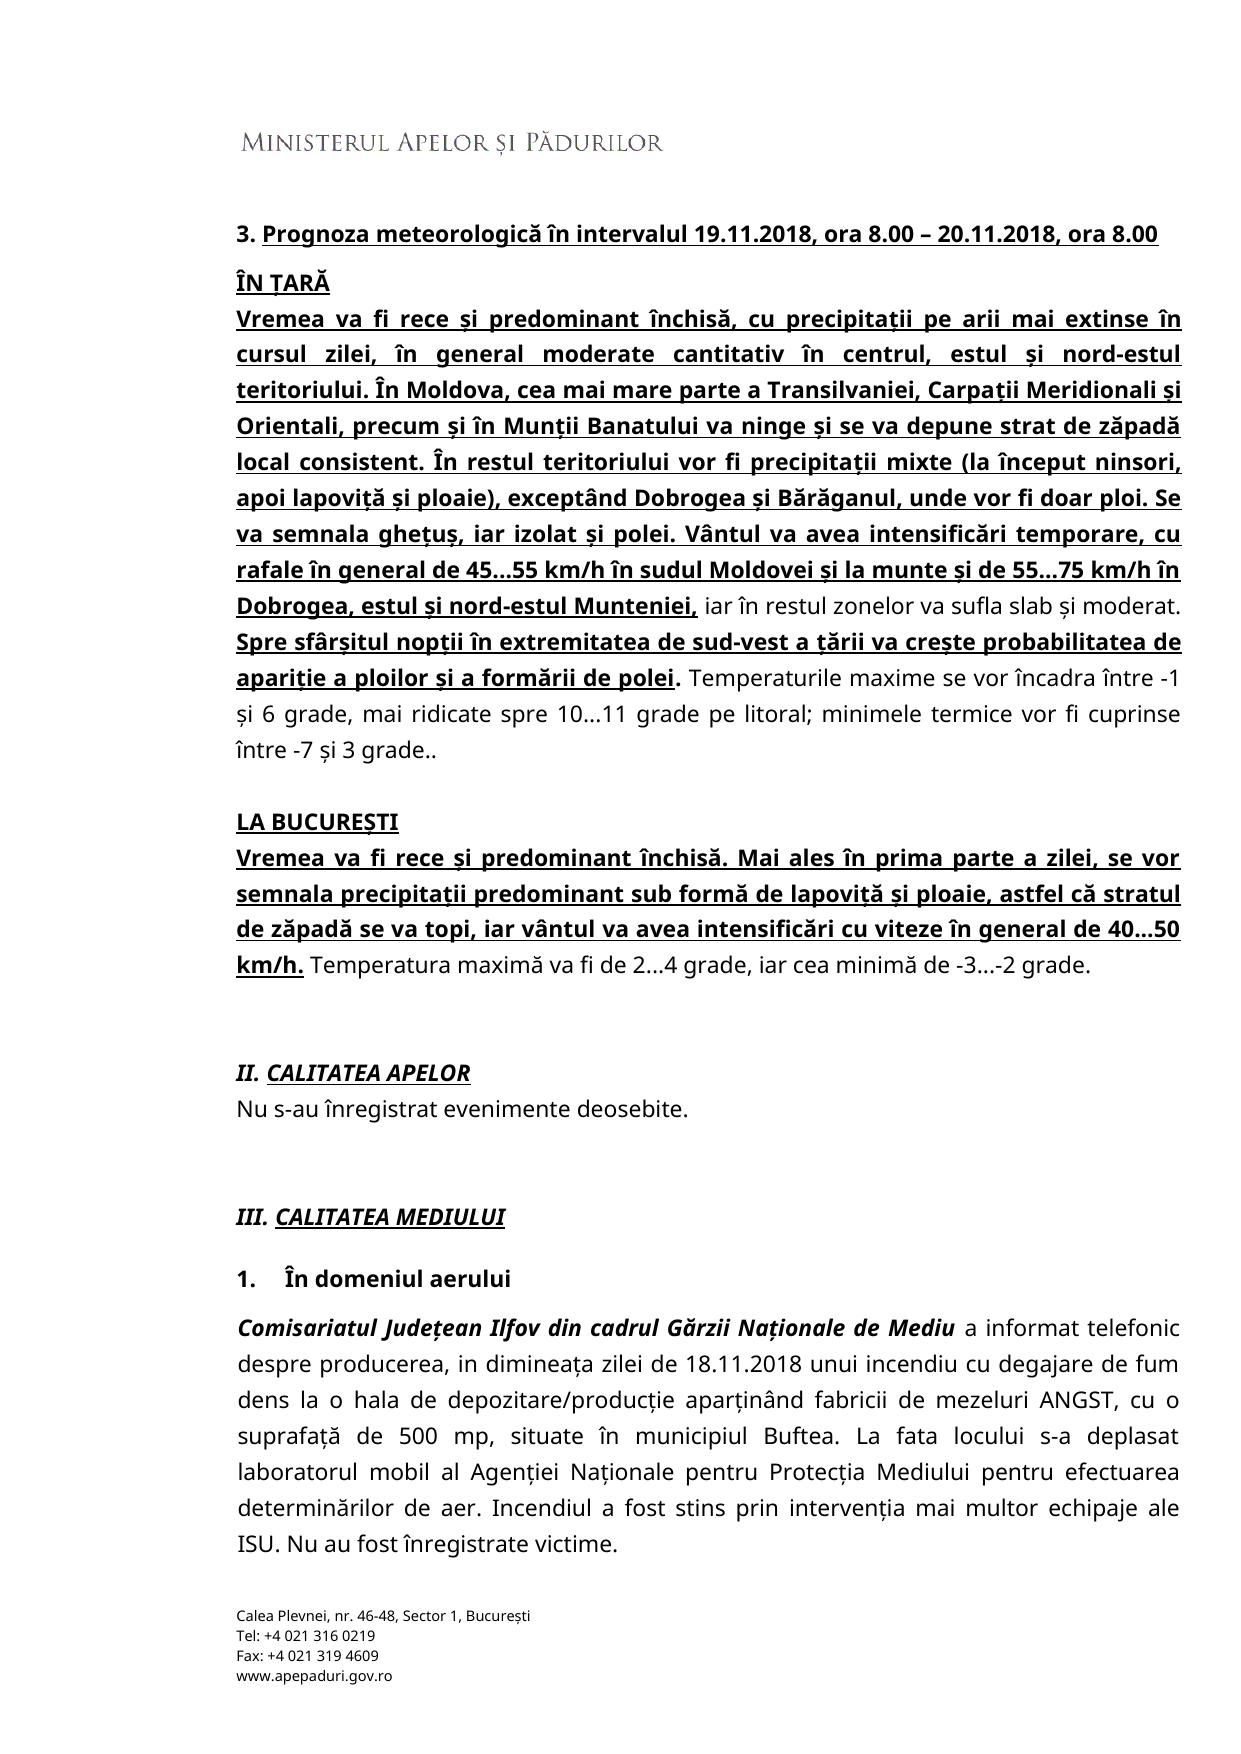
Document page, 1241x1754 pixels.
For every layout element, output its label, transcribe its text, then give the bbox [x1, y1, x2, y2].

picture [236, 84, 668, 202]
list În domeniul aerului [236, 1263, 1182, 1295]
text Vremea va fi rece și predominant închisă. Mai ales în prima parte a zilei, se vor semnala precipitații predominant sub formă de lapoviță și ploaie, astfel că stratul de zăpadă se va topi, iar vântul va avea intensificări cu viteze în general de 40...50 km/h. Temperatura maximă va fi de 2...4 grade, iar cea minimă de -3...-2 grade. [236, 842, 1182, 981]
text ÎN ŢARĂ [236, 267, 1182, 298]
text Vremea va fi rece și predominant închisă, cu precipitații pe arii mai extinse în cursul zilei, în general moderate cantitativ în centrul, estul și nord-estul teritoriului. În Moldova, cea mai mare parte a Transilvaniei, Carpații Meridionali și Orientali, precum și în Munții Banatului va ninge și se va depune strat de zăpadă local consistent. În restul teritoriului vor fi precipitații mixte (la început ninsori, apoi lapoviță și ploaie), exceptând Dobrogea și Bărăganul, unde vor fi doar ploi. Se va semnala ghețuș, iar izolat și polei. Vântul va avea intensificări temporare, cu rafale în general de 45...55 km/h în sudul Moldovei și la munte și de 55...75 km/h în Dobrogea, estul și nord-estul Munteniei, iar în restul zonelor va sufla slab și moderat. Spre sfârșitul nopții în extremitatea de sud-vest a țării va crește probabilitatea de apariție a ploilor și a formării de polei. Temperaturile maxime se vor încadra între -1 și 6 grade, mai ridicate spre 10...11 grade pe litoral; minimele termice vor fi cuprinse între -7 și 3 grade.. [236, 546, 1182, 652]
text 3. Prognoza meteorologică în intervalul 19.11.2018, ora 8.00 – 20.11.2018, ora 8.00 [236, 218, 1182, 249]
text II. CALITATEA APELOR [236, 1057, 1182, 1088]
text Vremea va fi rece și predominant închisă, cu precipitații pe arii mai extinse în cursul zilei, în general moderate cantitativ în centrul, estul și nord-estul teritoriului. În Moldova, cea mai mare parte a Transilvaniei, Carpații Meridionali și Orientali, precum și în Munții Banatului va ninge și se va depune strat de zăpadă local consistent. În restul teritoriului vor fi precipitații mixte (la început ninsori, apoi lapoviță și ploaie), exceptând Dobrogea și Bărăganul, unde vor fi doar ploi. Se va semnala ghețuș, iar izolat și polei. Vântul va avea intensificări temporare, cu rafale în general de 45...55 km/h în sudul Moldovei și la munte și de 55...75 km/h în Dobrogea, estul și nord-estul Munteniei, iar în restul zonelor va sufla slab și moderat. Spre sfârșitul nopții în extremitatea de sud-vest a țării va crește probabilitatea de apariție a ploilor și a formării de polei. Temperaturile maxime se vor încadra între -1 și 6 grade, mai ridicate spre 10...11 grade pe litoral; minimele termice vor fi cuprinse între -7 și 3 grade.. [236, 654, 1182, 765]
text Nu s-au înregistrat evenimente deosebite. [236, 1093, 1182, 1124]
text Comisariatul Județean Ilfov din cadrul Gărzii Naționale de Mediu a informat telefonic despre producerea, in dimineața zilei de 18.11.2018 unui incendiu cu degajare de fum dens la o hala de depozitare/producție aparținând fabricii de mezeluri ANGST, cu o suprafață de 500 mp, situate în municipiul Buftea. La fata locului s-a deplasat laboratorul mobil al Agenției Naționale pentru Protecția Mediului pentru efectuarea determinărilor de aer. Incendiul a fost stins prin intervenția mai multor echipaje ale ISU. Nu au fost înregistrate victime. [237, 1312, 1181, 1559]
text LA BUCUREŞTI [236, 806, 1182, 837]
text Vremea va fi rece și predominant închisă, cu precipitații pe arii mai extinse în cursul zilei, în general moderate cantitativ în centrul, estul și nord-estul teritoriului. În Moldova, cea mai mare parte a Transilvaniei, Carpații Meridionali și Orientali, precum și în Munții Banatului va ninge și se va depune strat de zăpadă local consistent. În restul teritoriului vor fi precipitații mixte (la început ninsori, apoi lapoviță și ploaie), exceptând Dobrogea și Bărăganul, unde vor fi doar ploi. Se va semnala ghețuș, iar izolat și polei. Vântul va avea intensificări temporare, cu rafale în general de 45...55 km/h în sudul Moldovei și la munte și de 55...75 km/h în Dobrogea, estul și nord-estul Munteniei, iar în restul zonelor va sufla slab și moderat. Spre sfârșitul nopții în extremitatea de sud-vest a țării va crește probabilitatea de apariție a ploilor și a formării de polei. Temperaturile maxime se vor încadra între -1 și 6 grade, mai ridicate spre 10...11 grade pe litoral; minimele termice vor fi cuprinse între -7 și 3 grade.. [236, 403, 1182, 473]
text III. CALITATEA MEDIULUI [236, 1201, 1182, 1232]
